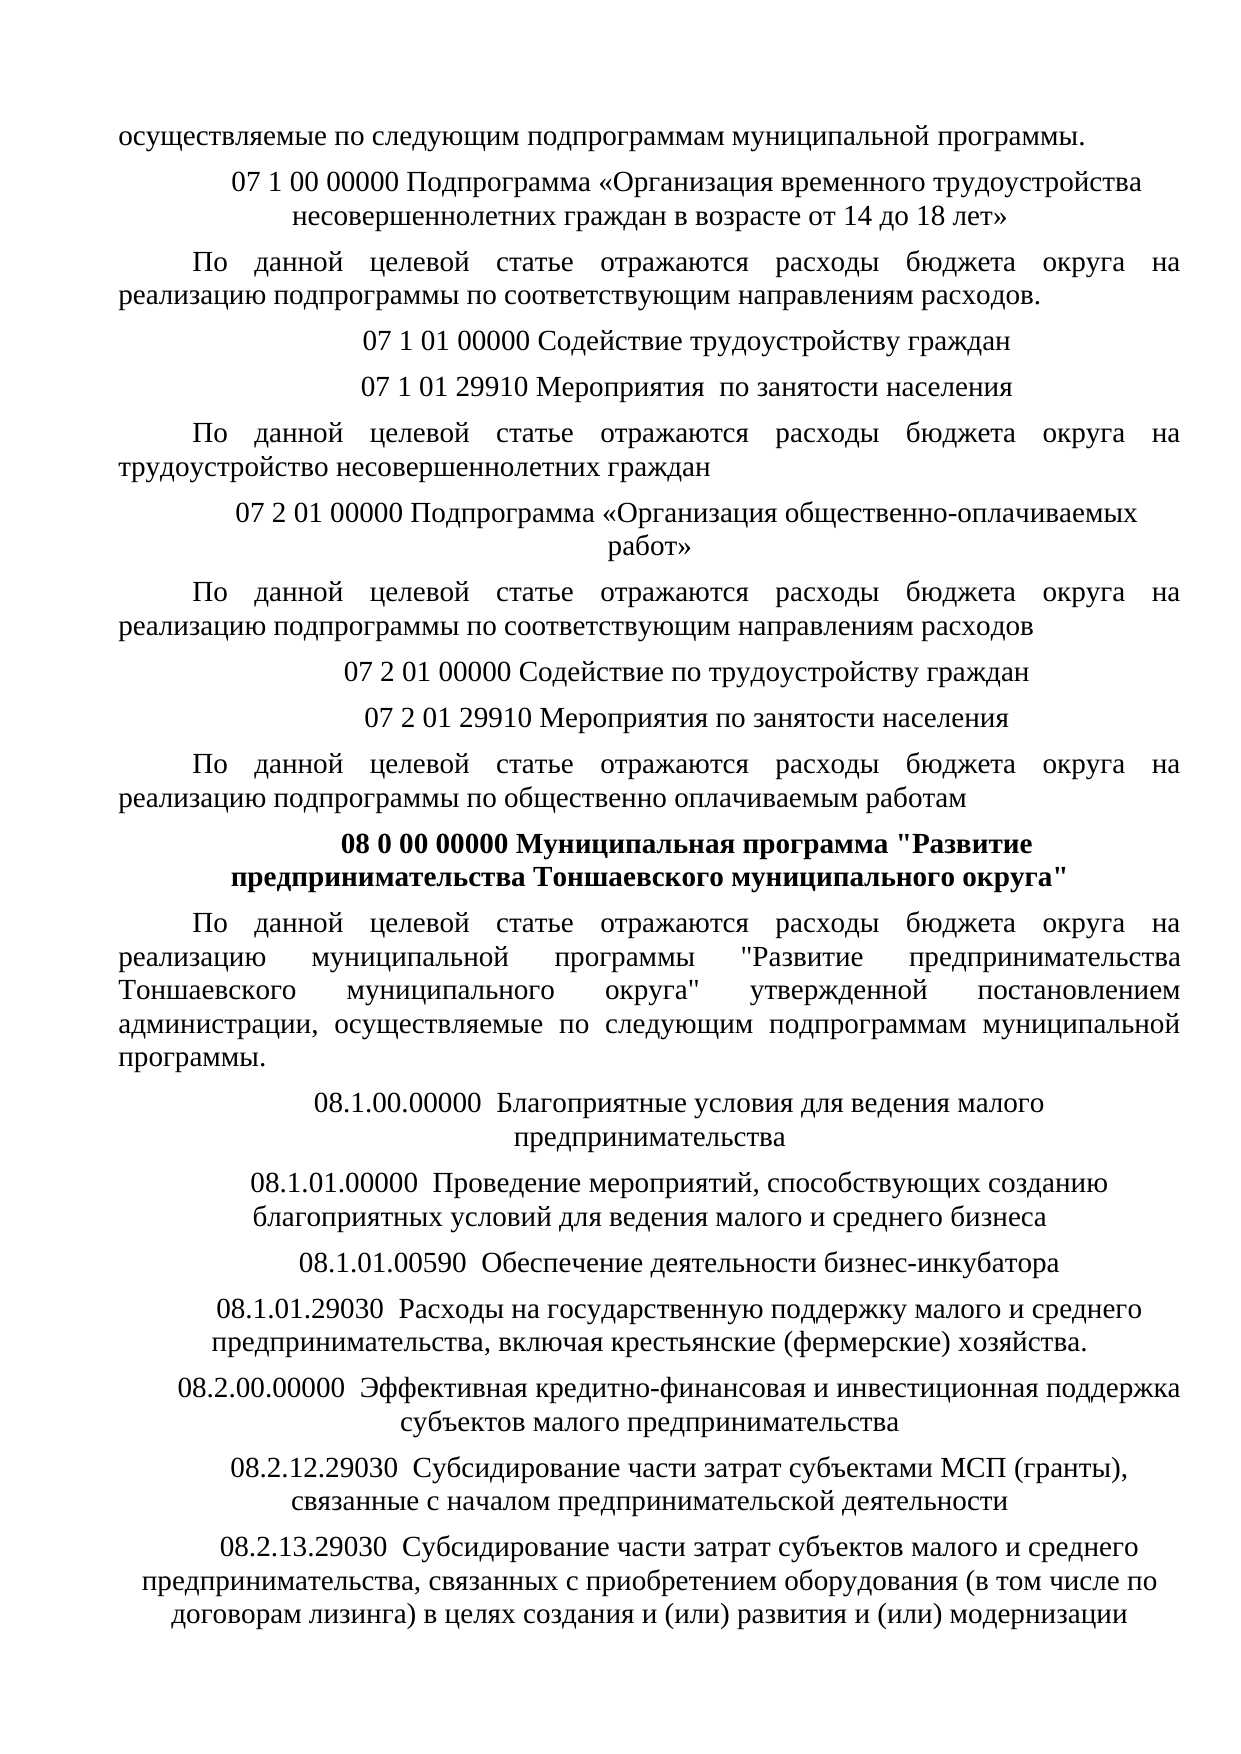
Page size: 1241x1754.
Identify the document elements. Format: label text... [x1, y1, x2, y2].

text По данной целевой статье отражаются расходы бюджета округа на реализацию муниципальной программы "Развитие предпринимательства Тоншаевского муниципального округа" утвержденной постановлением администрации, осуществляемые по следующим подпрограммам муниципальной программы. [118, 905, 1181, 1073]
text 07 1 01 29910 Мероприятия по занятости населения [118, 369, 1181, 403]
text 07 2 01 00000 Подпрограмма «Организация общественно-оплачиваемых работ» [118, 495, 1181, 562]
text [118, 118, 1181, 152]
text 08.1.01.00000 Проведение мероприятий, способствующих созданию благоприятных условий для ведения малого и среднего бизнеса [118, 1165, 1181, 1232]
text По данной целевой статье отражаются расходы бюджета округа на реализацию подпрограммы по соответствующим направлениям расходов [118, 574, 1181, 642]
text 08.1.01.00590 Обеспечение деятельности бизнес-инкубатора [118, 1245, 1181, 1278]
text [118, 1529, 1181, 1630]
text 07 1 00 00000 Подпрограмма «Организация временного трудоустройства несовершеннолетних граждан в возрасте от 14 до 18 лет» [118, 164, 1181, 231]
text 08.2.00.00000 Эффективная кредитно-финансовая и инвестиционная поддержка субъектов малого предпринимательства [118, 1370, 1181, 1437]
text 07 2 01 29910 Мероприятия по занятости населения [118, 700, 1181, 734]
text 08.2.12.29030 Субсидирование части затрат субъектами МСП (гранты), связанные с началом предпринимательской деятельности [118, 1450, 1181, 1517]
text 08 0 00 00000 Муниципальная программа "Развитие предпринимательства Тоншаевского муниципального округа" [118, 826, 1181, 893]
text По данной целевой статье отражаются расходы бюджета округа на реализацию подпрограммы по общественно оплачиваемым работам [118, 746, 1181, 813]
text По данной целевой статье отражаются расходы бюджета округа на трудоустройство несовершеннолетних граждан [118, 415, 1181, 482]
text 08.1.00.00000 Благоприятные условия для ведения малого предпринимательства [118, 1086, 1181, 1153]
text По данной целевой статье отражаются расходы бюджета округа на реализацию подпрограммы по соответствующим направлениям расходов. [118, 244, 1181, 311]
text 07 1 01 00000 Содействие трудоустройству граждан [118, 323, 1181, 357]
text 08.1.01.29030 Расходы на государственную поддержку малого и среднего предпринимательства, включая крестьянские (фермерские) хозяйства. [118, 1291, 1181, 1358]
text 07 2 01 00000 Содействие по трудоустройству граждан [118, 654, 1181, 688]
